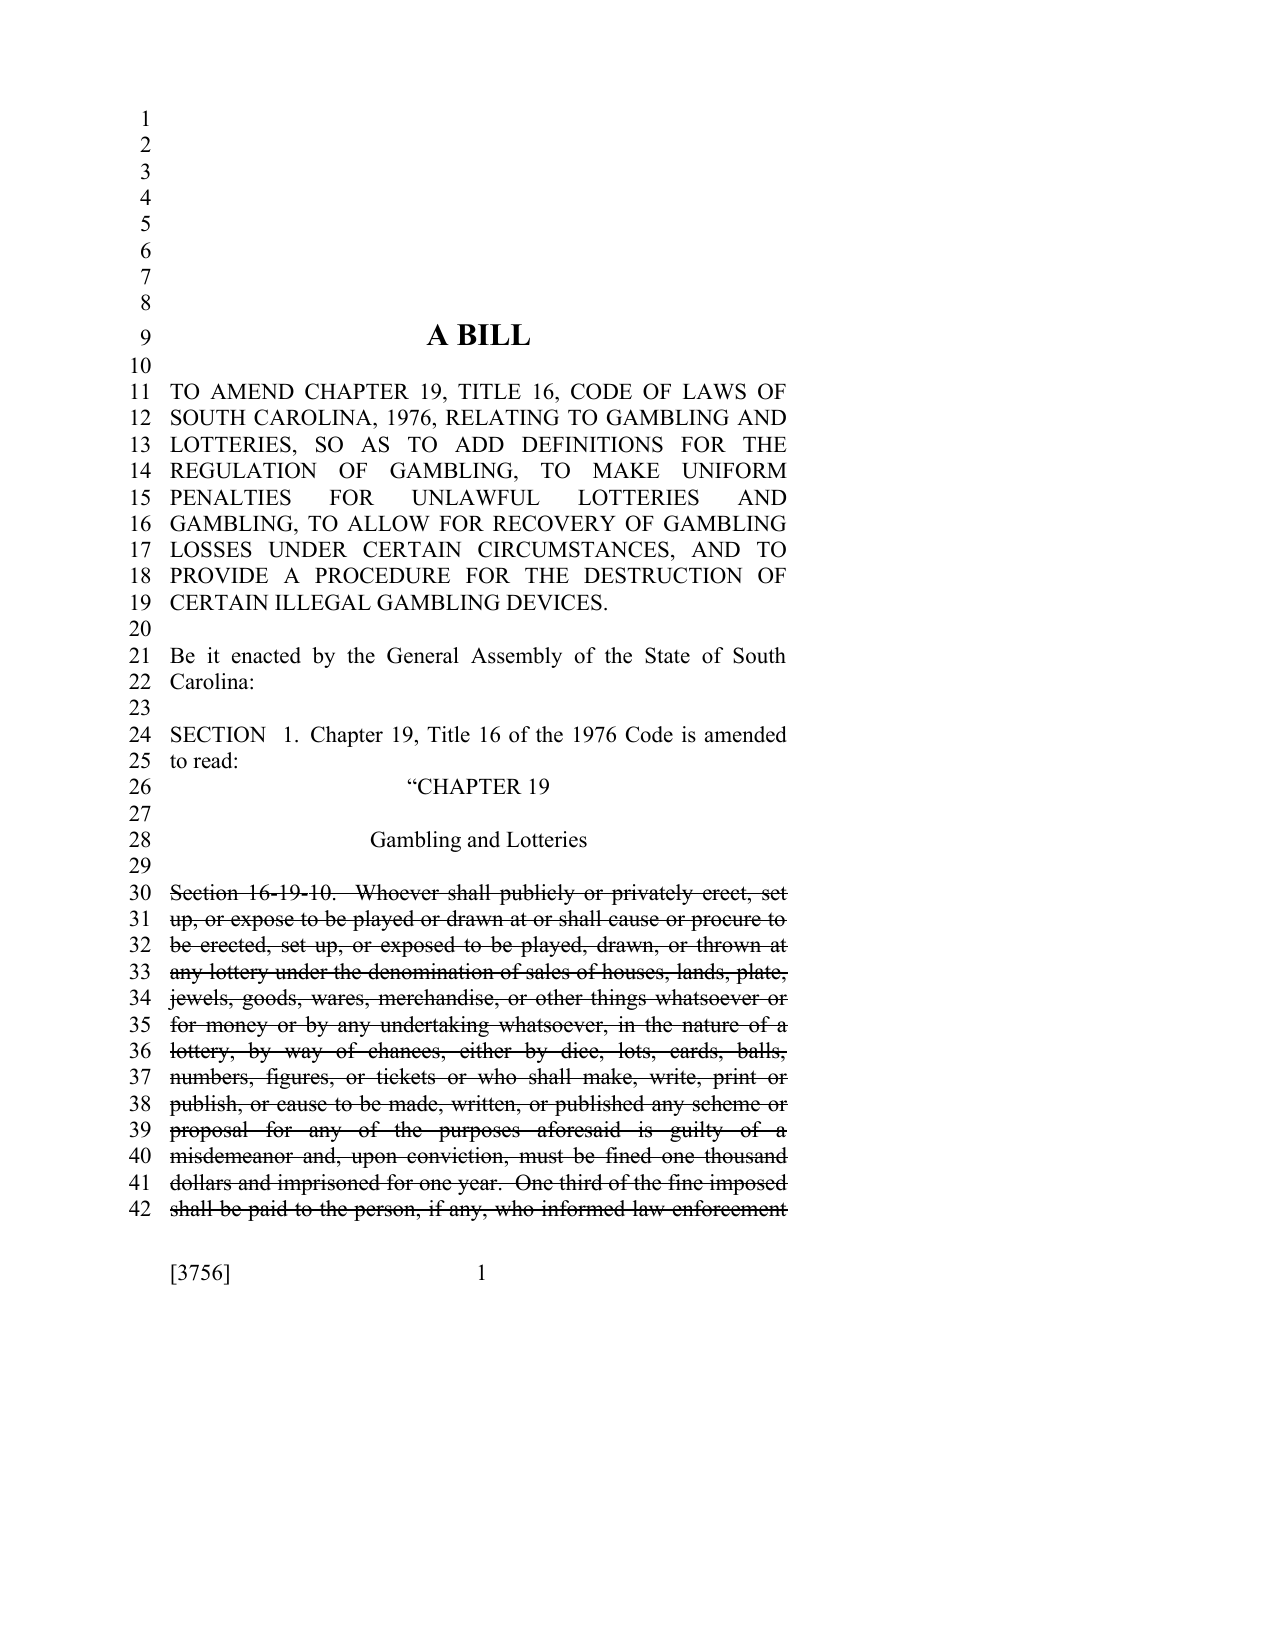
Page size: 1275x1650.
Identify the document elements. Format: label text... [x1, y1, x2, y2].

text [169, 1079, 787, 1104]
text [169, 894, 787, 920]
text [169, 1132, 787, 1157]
text Be it enacted by the General Assembly of the State of South Carolina: [169, 642, 787, 694]
text SECTION 1. Chapter 19, Title 16 of the 1976 Code is amended to read: [169, 721, 787, 773]
text A BILL [169, 316, 787, 352]
text Gambling and Lotteries [169, 826, 787, 852]
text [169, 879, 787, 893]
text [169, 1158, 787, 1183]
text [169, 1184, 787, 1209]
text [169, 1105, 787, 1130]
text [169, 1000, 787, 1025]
text “CHAPTER 19 [169, 773, 787, 800]
text TO AMEND CHAPTER 19, TITLE 16, CODE OF LAWS OF SOUTH CAROLINA, 1976, RELATING TO GAMBLING AND LOTTERIES, SO AS TO ADD DEFINITIONS FOR THE REGULATION OF GAMBLING, TO MAKE UNIFORM PENALTIES FOR UNLAWFUL LOTTERIES AND GAMBLING, TO ALLOW FOR RECOVERY OF GAMBLING LOSSES UNDER CERTAIN CIRCUMSTANCES, AND TO PROVIDE A PROCEDURE FOR THE DESTRUCTION OF CERTAIN ILLEGAL GAMBLING DEVICES. [169, 378, 787, 615]
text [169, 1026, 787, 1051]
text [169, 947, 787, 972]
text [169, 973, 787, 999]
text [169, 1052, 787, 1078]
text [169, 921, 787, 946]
